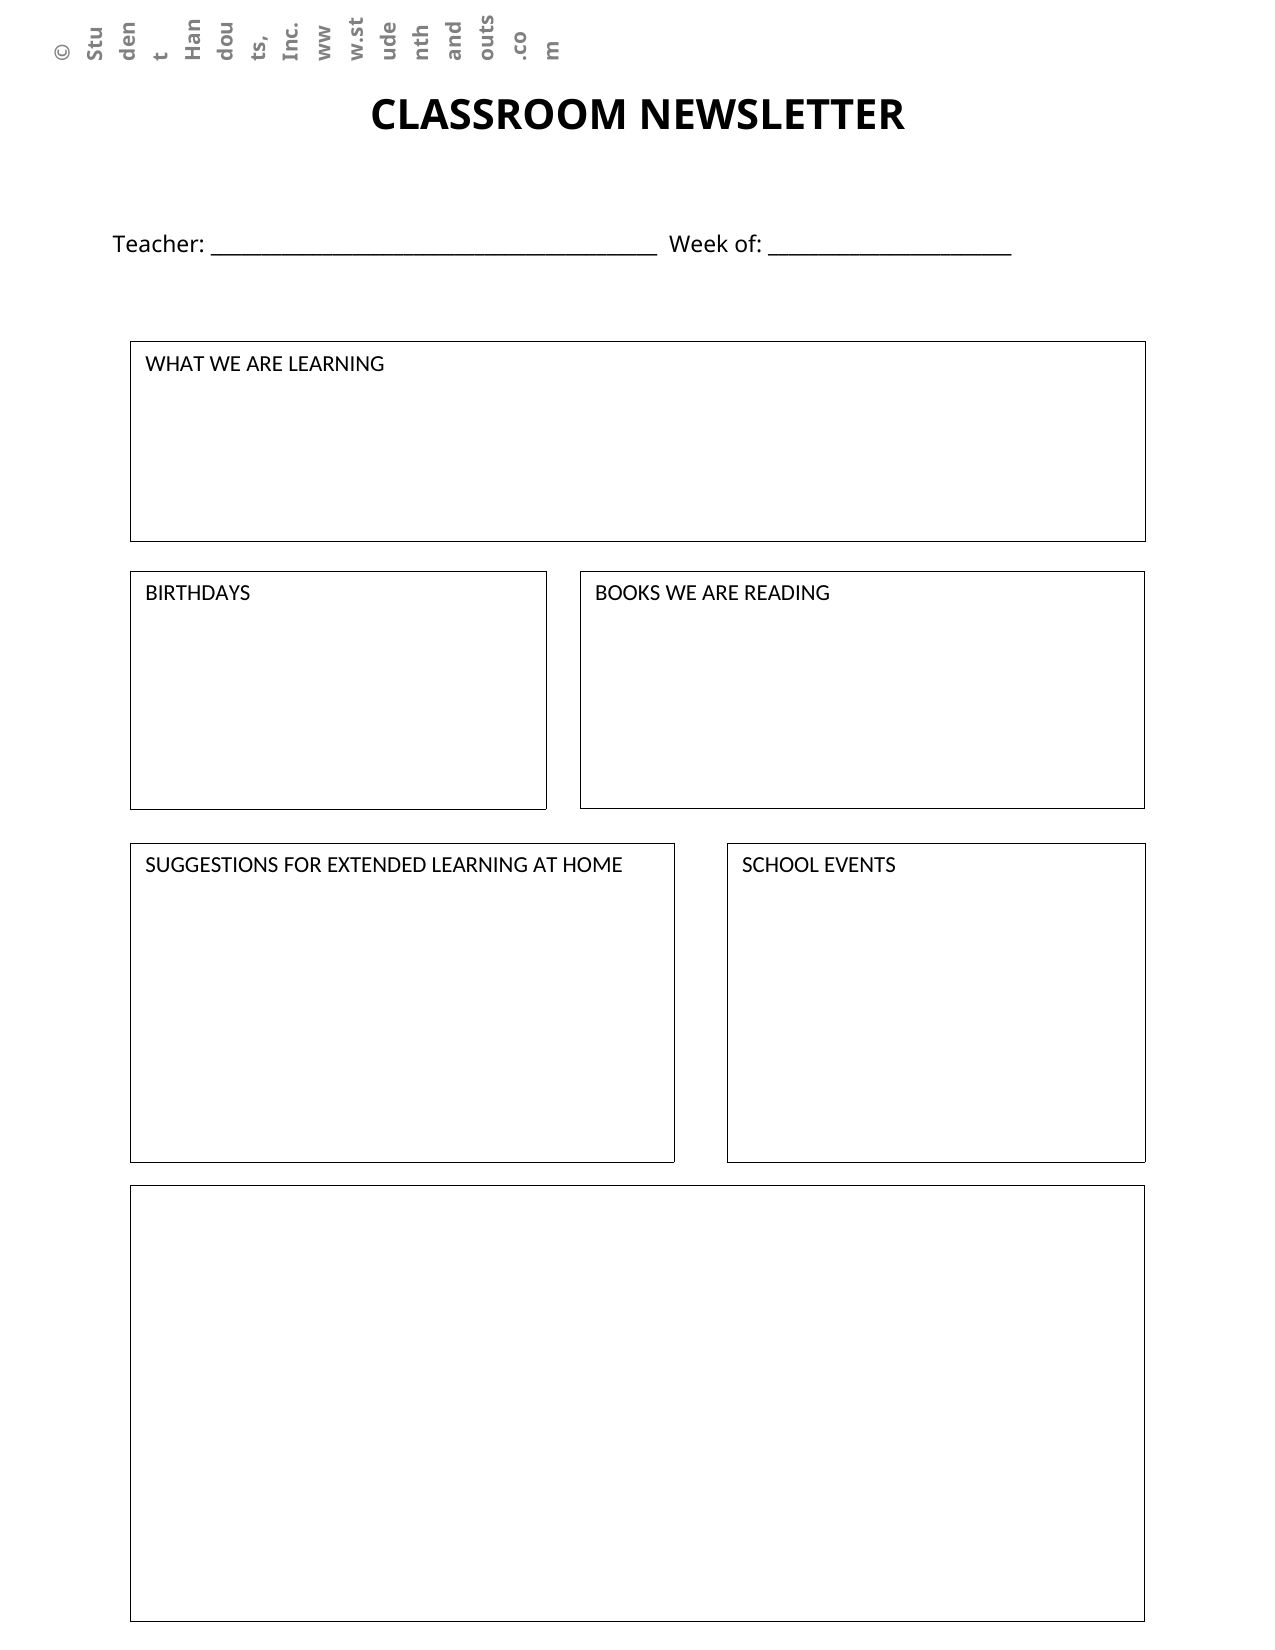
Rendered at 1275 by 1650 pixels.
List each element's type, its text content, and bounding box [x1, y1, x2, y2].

text Teacher: ____________________________________________ Week of: ________________________ [112, 227, 1162, 259]
text CLASSROOM NEWSLETTER [112, 75, 1162, 141]
